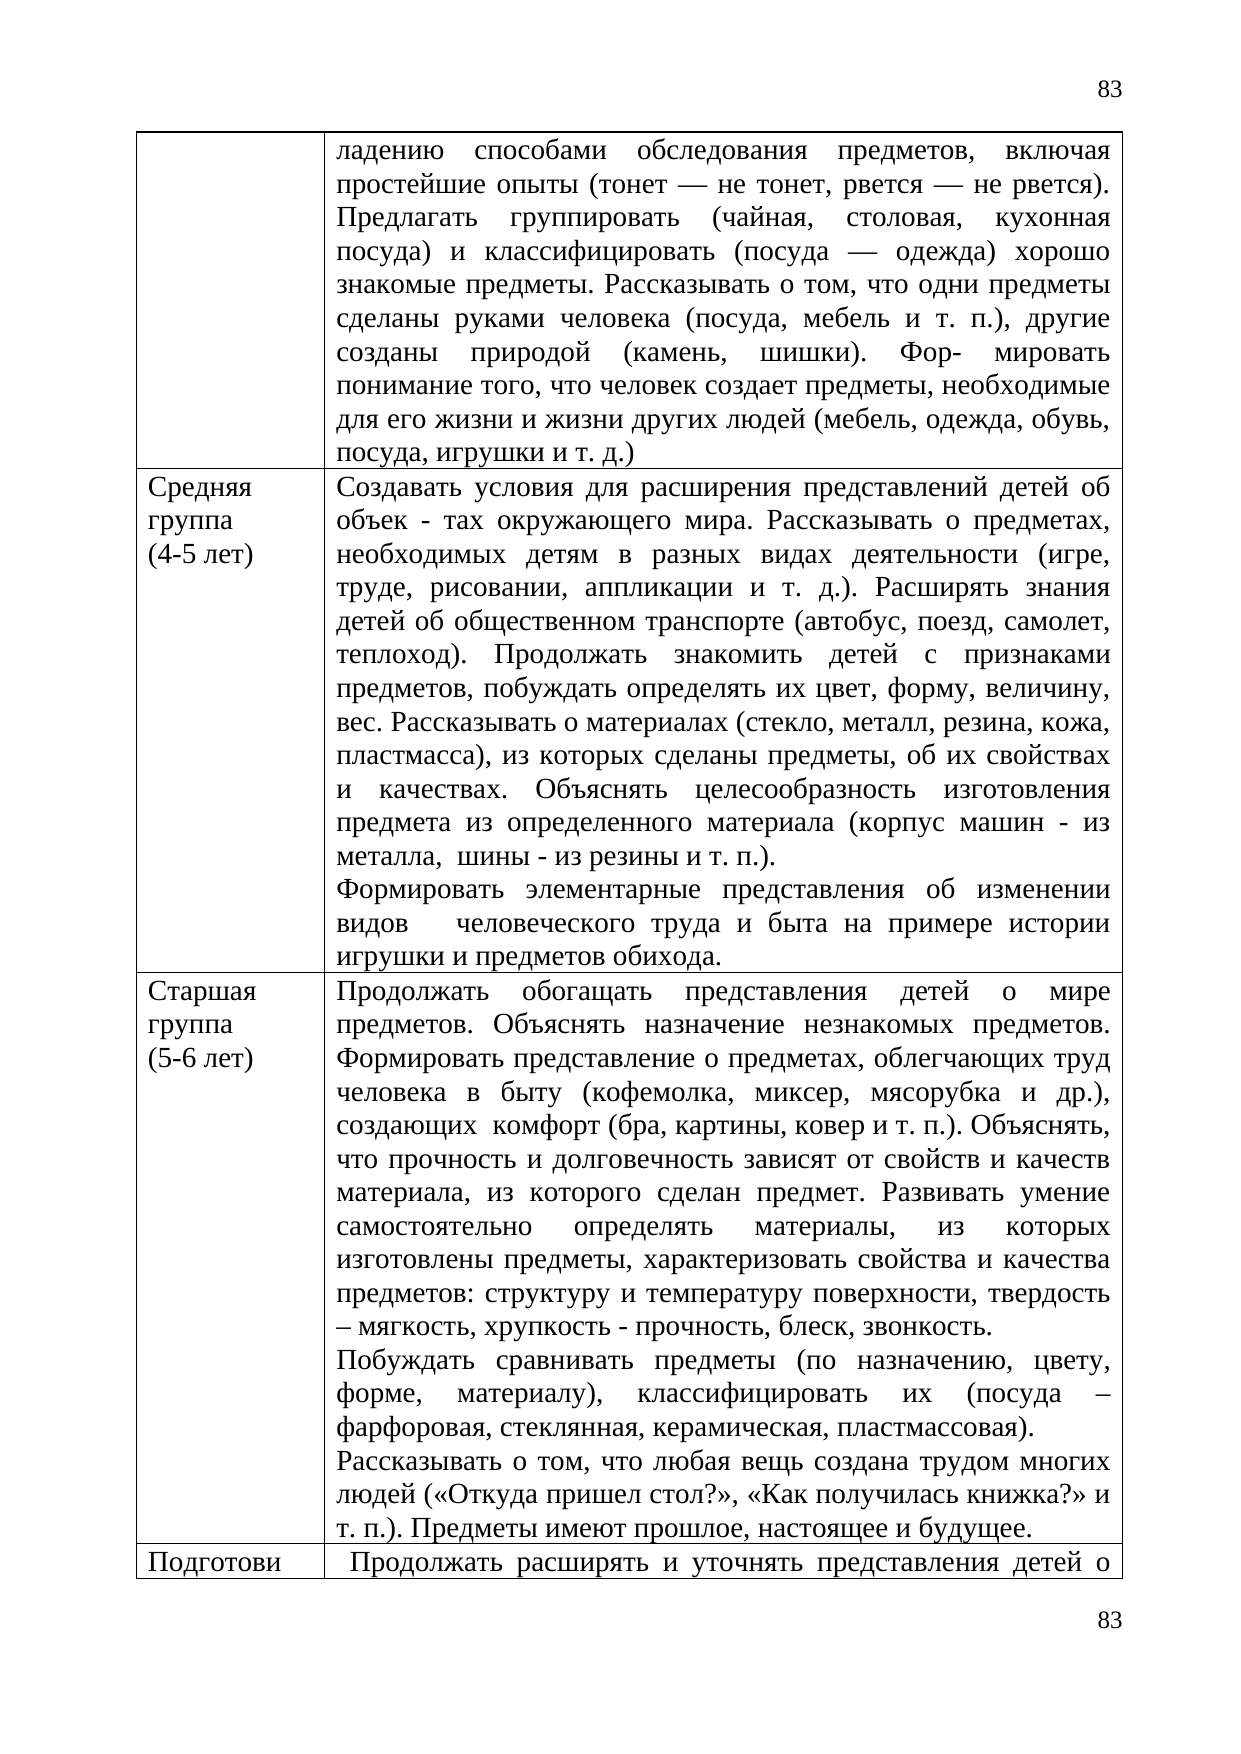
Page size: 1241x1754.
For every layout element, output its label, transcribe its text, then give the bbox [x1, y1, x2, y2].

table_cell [137, 1544, 324, 1578]
table_cell Продолжать обогащать представления детей о мире предметов. Объяснять назначение незнакомых предметов. Формировать представление о предметах, облегчающих труд человека в быту (кофемолка, миксер, мясорубка и др.), создающих комфорт (бра, картины, ковер и т. п.). Объяснять, что прочность и долговечность зависят от свойств и качеств материала, из которого сделан предмет. Развивать умение самостоятельно определять материалы, из которых изготовлены предметы, характеризовать свойства и качества предметов: структуру и температуру поверхности, твердость – мягкость, хрупкость - прочность, блеск, звонкость. Побуждать сравнивать предметы (по назначению, цвету, форме, материалу), классифицировать их (посуда – фарфоровая, стеклянная, керамическая, пластмассовая). Рассказывать о том, что любая вещь создана трудом многих людей («Откуда пришел стол?», «Как получилась книжка?» и т. п.). Предметы имеют прошлое, настоящее и будущее. [325, 973, 1122, 1543]
table_cell Создавать условия для расширения представлений детей об объек - тах окружающего мира. Рассказывать о предметах, необходимых детям в разных видах деятельности (игре, труде, рисовании, аппликации и т. д.). Расширять знания детей об общественном транспорте (автобус, поезд, самолет, теплоход). Продолжать знакомить детей с признаками предметов, побуждать определять их цвет, форму, величину, вес. Рассказывать о материалах (стекло, металл, резина, кожа, пластмасса), из которых сделаны предметы, об их свойствах и качествах. Объяснять целесообразность изготовления предмета из определенного материала (корпус машин - из металла, шины - из резины и т. п.). Формировать элементарные представления об изменении видов человеческого труда и быта на примере истории игрушки и предметов обихода. [325, 469, 1122, 972]
table_cell Старшая группа (5-6 лет) [137, 973, 324, 1543]
table_cell Средняя группа (4-5 лет) [137, 469, 324, 972]
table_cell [137, 133, 324, 468]
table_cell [325, 1544, 1122, 1578]
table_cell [325, 133, 1122, 468]
